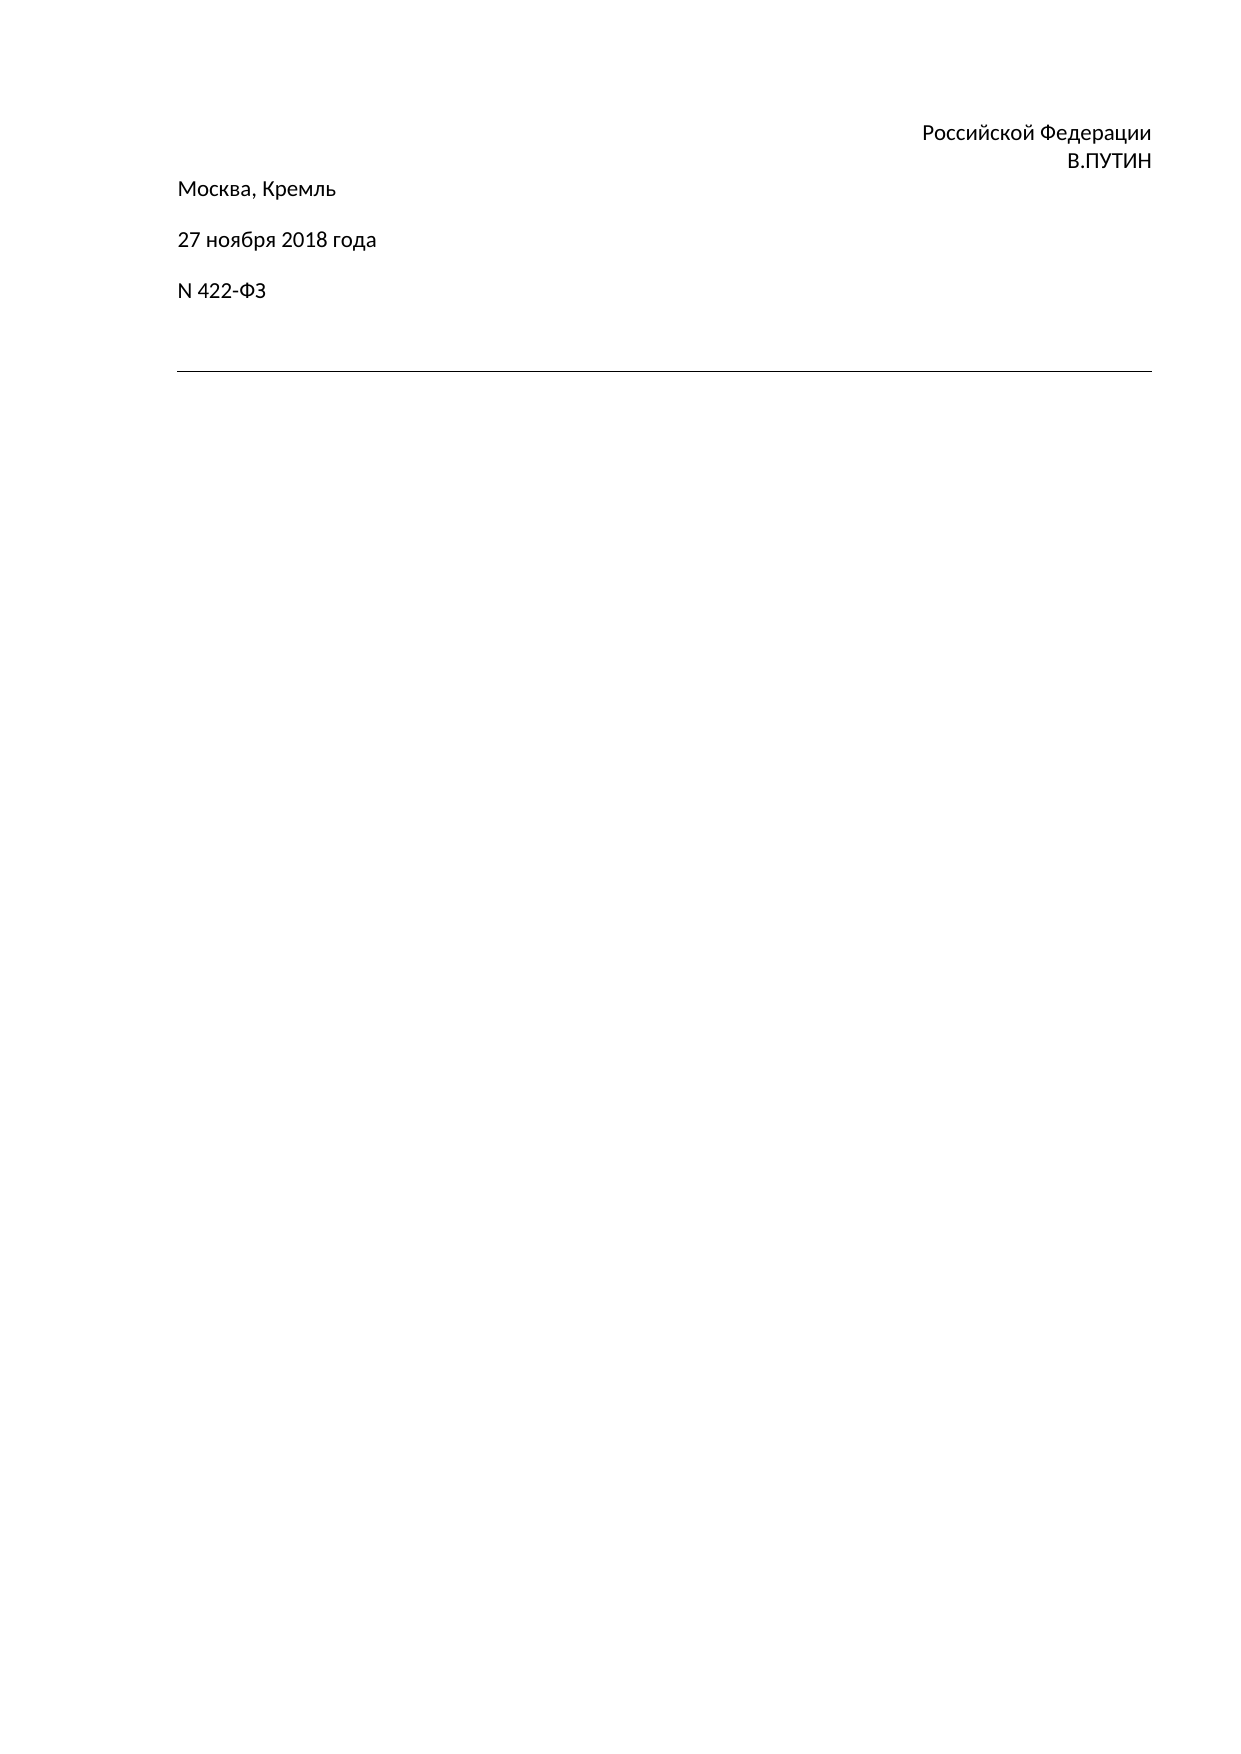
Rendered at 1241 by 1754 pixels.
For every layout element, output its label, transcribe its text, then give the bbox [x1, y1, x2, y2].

text Российской Федерации [177, 118, 1152, 146]
text Москва, Кремль [177, 174, 1152, 202]
text N 422-ФЗ [177, 276, 1152, 304]
text В.ПУТИН [177, 146, 1152, 174]
text 27 ноября 2018 года [177, 225, 1152, 253]
